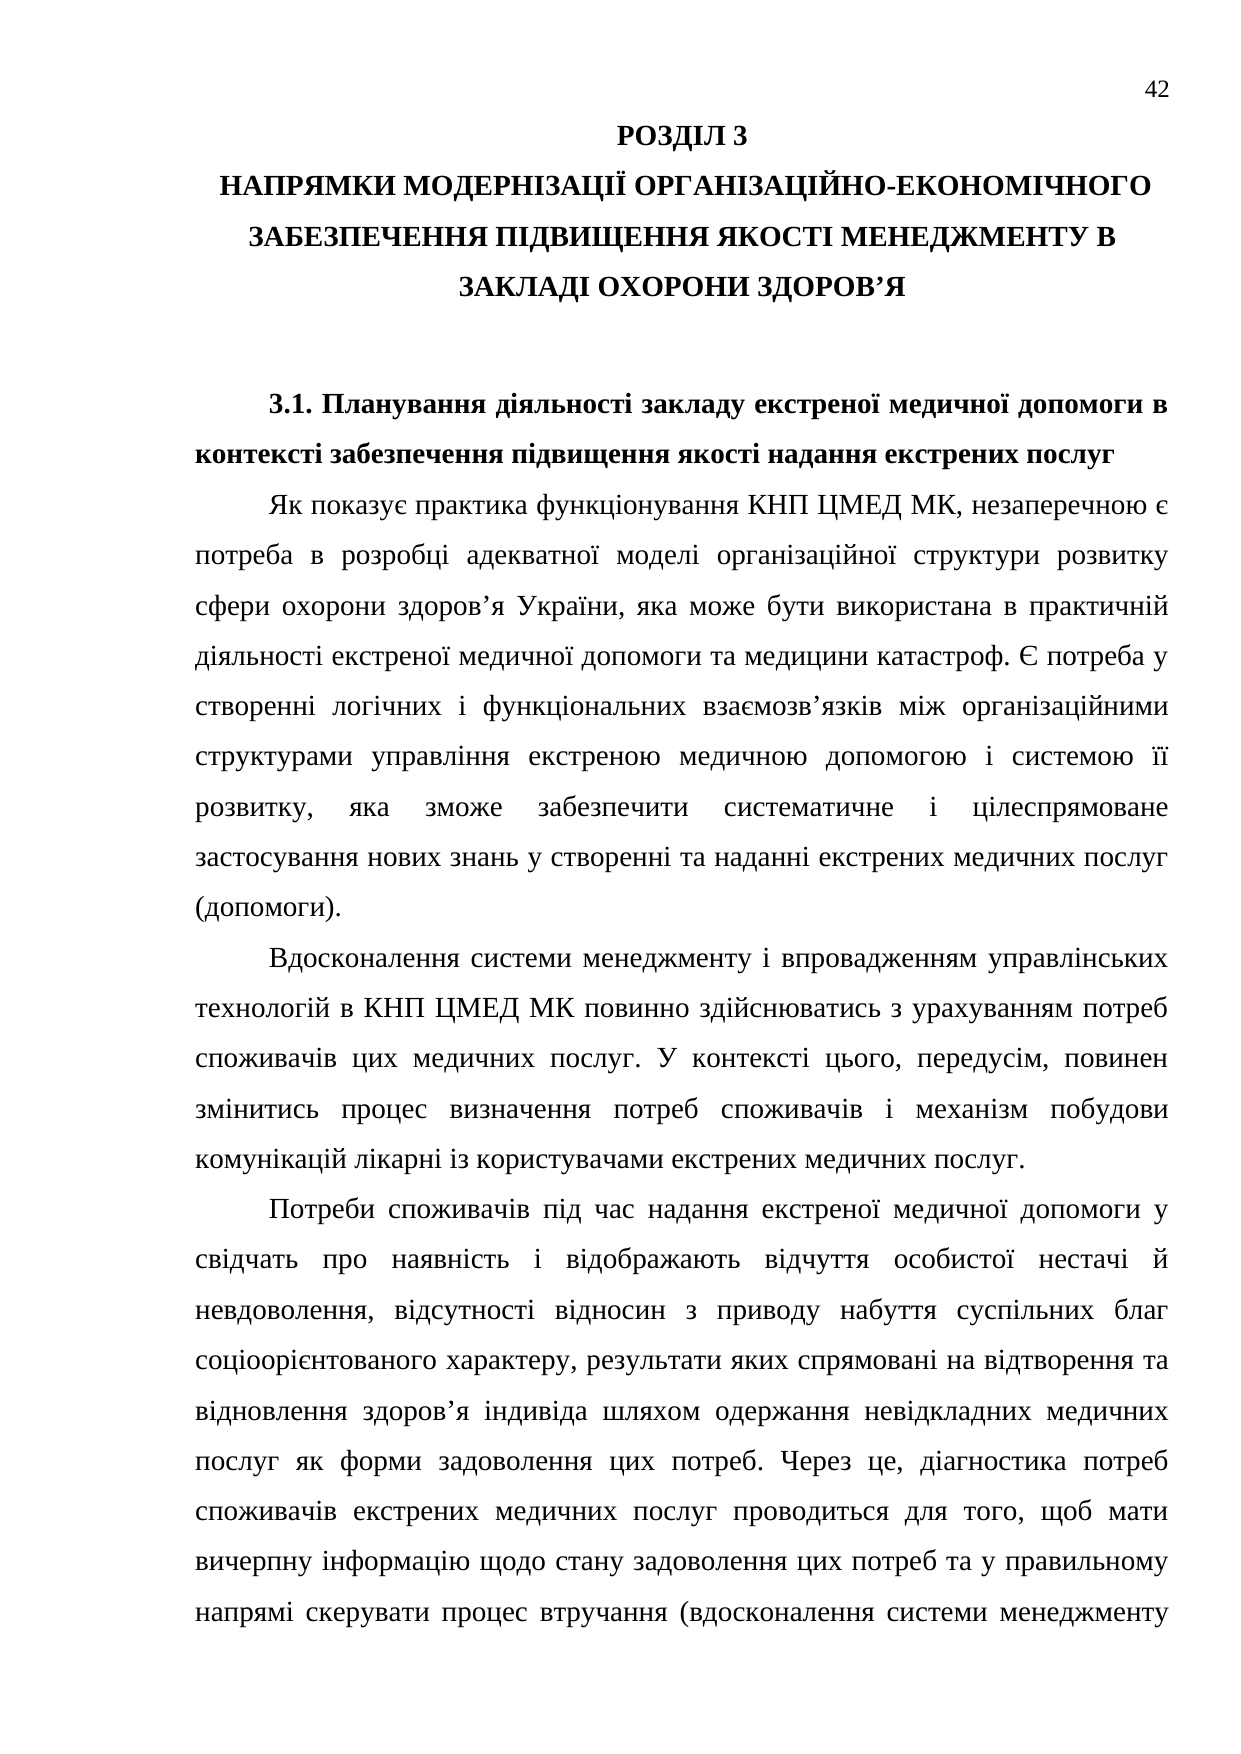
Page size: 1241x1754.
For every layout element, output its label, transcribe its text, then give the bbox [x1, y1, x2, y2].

text 3.1. Планування діяльності закладу екстреної медичної допомоги в контексті забезпечення підвищення якості надання екстрених послуг [195, 386, 1169, 470]
text Як показує практика функціонування КНП ЦМЕД МК, незаперечною є потреба в розробці адекватної моделі організаційної структури розвитку сфери охорони здоров’я України, яка може бути використана в практичній діяльності екстреної медичної допомоги та медицини катастроф. Є потреба у створенні логічних і функціональних взаємозв’язків між організаційними структурами управління екстреною медичною допомогою і системою її розвитку, яка зможе забезпечити систематичне і цілеспрямоване застосування нових знань у створенні та наданні екстрених медичних послуг (допомоги). [195, 487, 1169, 923]
text Вдосконалення системи менеджменту і впровадженням управлінських технологій в КНП ЦМЕД МК повинно здійснюватись з урахуванням потреб споживачів цих медичних послуг. У контексті цього, передусім, повинен змінитись процес визначення потреб споживачів і механізм побудови комунікацій лікарні із користувачами екстрених медичних послуг. [195, 940, 1169, 1174]
text НАПРЯМКИ МОДЕРНІЗАЦІЇ ОРГАНІЗАЦІЙНО-ЕКОНОМІЧНОГО ЗАБЕЗПЕЧЕННЯ ПІДВИЩЕННЯ ЯКОСТІ МЕНЕДЖМЕНТУ В ЗАКЛАДІ ОХОРОНИ ЗДОРОВ’Я [195, 168, 1169, 303]
text РОЗДІЛ 3 [195, 118, 1169, 152]
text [195, 1191, 1169, 1627]
